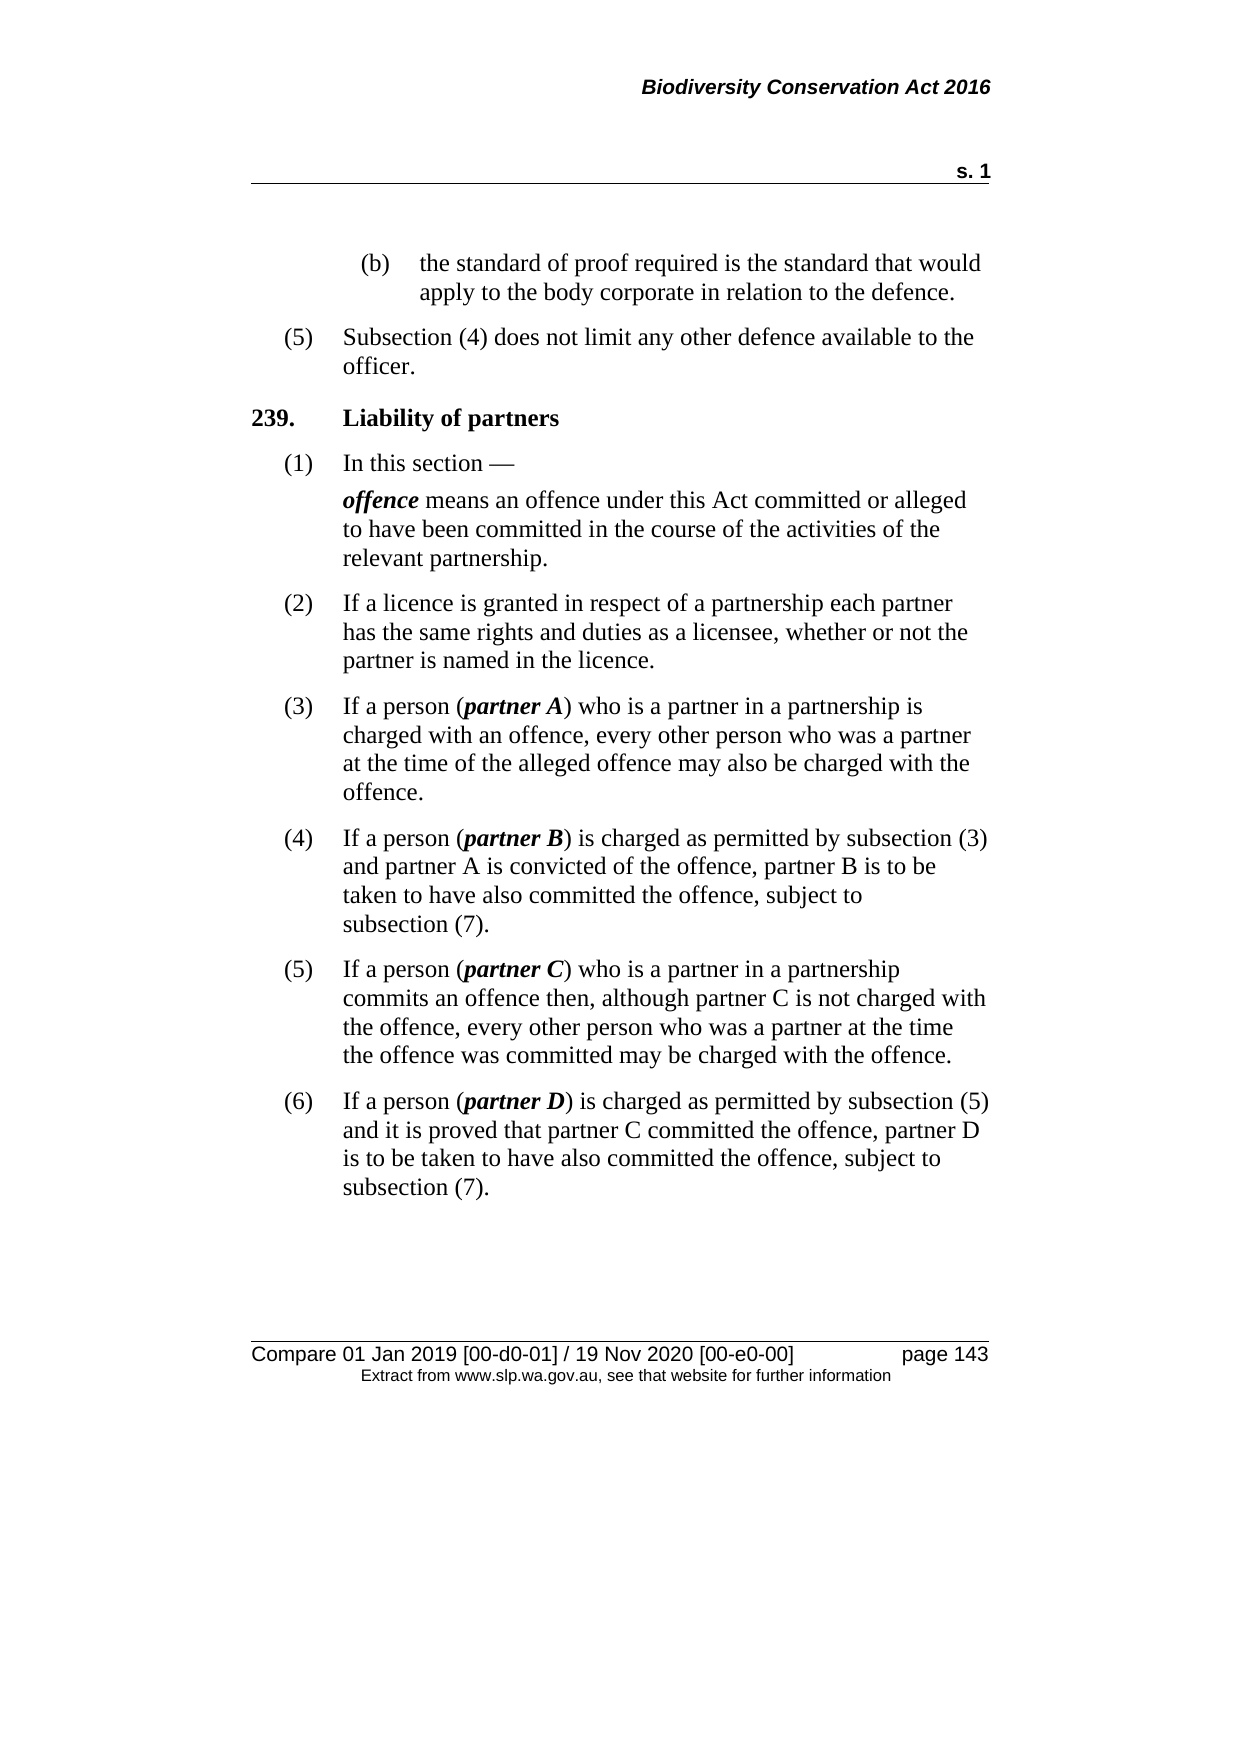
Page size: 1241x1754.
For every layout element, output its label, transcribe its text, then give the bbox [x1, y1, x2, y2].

text (1) In this section — [251, 448, 989, 477]
text (6) If a person (partner D) is charged as permitted by subsection (5) and it is proved that partner C committed the offence, partner D is to be taken to have also committed the offence, subject to subsection (7). [251, 1086, 989, 1201]
text (4) If a person (partner B) is charged as permitted by subsection (3) and partner A is convicted of the offence, partner B is to be taken to have also committed the offence, subject to subsection (7). [251, 823, 989, 938]
text offence means an offence under this Act committed or alleged to have been committed in the course of the activities of the relevant partnership. [251, 485, 989, 571]
text (5) If a person (partner C) who is a partner in a partnership commits an offence then, although partner C is not charged with the offence, every other person who was a partner at the time the offence was committed may be charged with the offence. [251, 954, 989, 1069]
subtitle 239. Liability of partners [251, 403, 989, 431]
text (2) If a licence is granted in respect of a partnership each partner has the same rights and duties as a licensee, whether or not the partner is named in the licence. [251, 588, 989, 674]
text (3) If a person (partner A) who is a partner in a partnership is charged with an offence, every other person who was a partner at the time of the alleged offence may also be charged with the offence. [251, 691, 989, 806]
text (5) Subsection (4) does not limit any other defence available to the officer. [251, 322, 989, 380]
text (b) the standard of proof required is the standard that would apply to the body corporate in relation to the defence. [251, 248, 989, 306]
